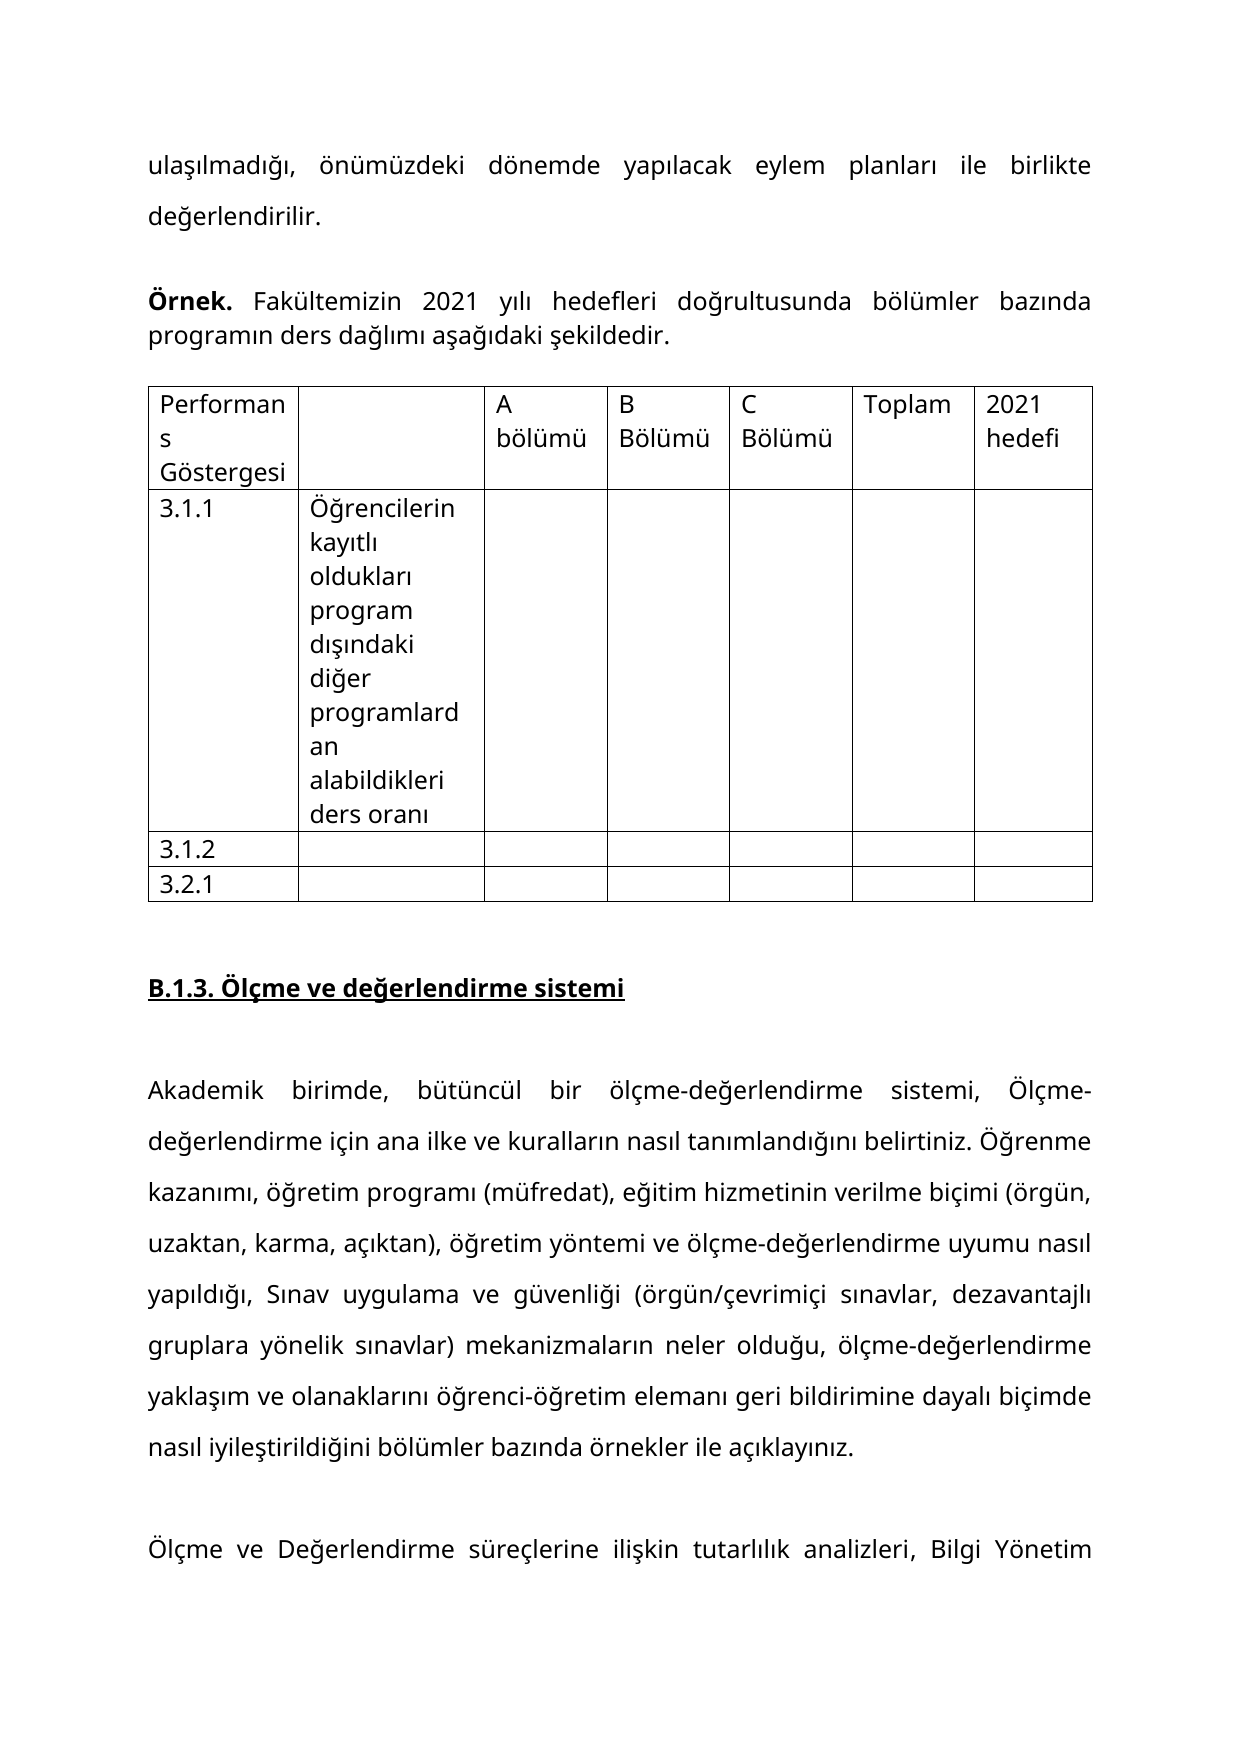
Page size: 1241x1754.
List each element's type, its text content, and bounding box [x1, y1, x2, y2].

table_cell Öğrencilerin kayıtlı oldukları program dışındaki diğer programlardan alabildikleri ders oranı [299, 490, 484, 831]
table_cell [730, 832, 852, 866]
text Örnek. Fakültemizin 2021 yılı hedefleri doğrultusunda bölümler bazında programın ders dağlımı aşağıdaki şekildedir. [148, 284, 1093, 352]
table_cell 3.1.2 [149, 832, 298, 866]
table_cell [608, 832, 729, 866]
table_header Performans Göstergesi [149, 387, 298, 489]
table_cell [730, 490, 852, 831]
table_cell [608, 490, 729, 831]
text B.1.3. Ölçme ve değerlendirme sistemi [148, 970, 1093, 1004]
table_header Toplam [853, 387, 974, 489]
table_cell [485, 832, 607, 866]
table_cell [299, 832, 484, 866]
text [148, 148, 1093, 233]
table_cell [853, 867, 974, 901]
table_header [299, 387, 484, 489]
table_cell [485, 867, 607, 901]
table_cell 3.2.1 [149, 867, 298, 901]
table_cell [975, 867, 1092, 901]
table_cell [299, 867, 484, 901]
table_cell [730, 867, 852, 901]
table_cell [608, 867, 729, 901]
table_cell [975, 832, 1092, 866]
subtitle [148, 1532, 1093, 1566]
table_cell [853, 490, 974, 831]
table_cell [485, 490, 607, 831]
text Akademik birimde, bütüncül bir ölçme-değerlendirme sistemi, Ölçme-değerlendirme için ana ilke ve kuralların nasıl tanımlandığını belirtiniz. Öğrenme kazanımı, öğretim programı (müfredat), eğitim hizmetinin verilme biçimi (örgün, uzaktan, karma, açıktan), öğretim yöntemi ve ölçme-değerlendirme uyumu nasıl yapıldığı, Sınav uygulama ve güvenliği (örgün/çevrimiçi sınavlar, dezavantajlı gruplara yönelik sınavlar) mekanizmaların neler olduğu, ölçme-değerlendirme yaklaşım ve olanaklarını öğrenci-öğretim elemanı geri bildirimine dayalı biçimde nasıl iyileştirildiğini bölümler bazında örnekler ile açıklayınız. [148, 1072, 1093, 1464]
table_header A bölümü [485, 387, 607, 489]
table_cell [975, 490, 1092, 831]
table_header B Bölümü [608, 387, 729, 489]
table_header 2021 hedefi [975, 387, 1092, 489]
table_cell [853, 832, 974, 866]
table_header C Bölümü [730, 387, 852, 489]
table_cell 3.1.1 [149, 490, 298, 831]
